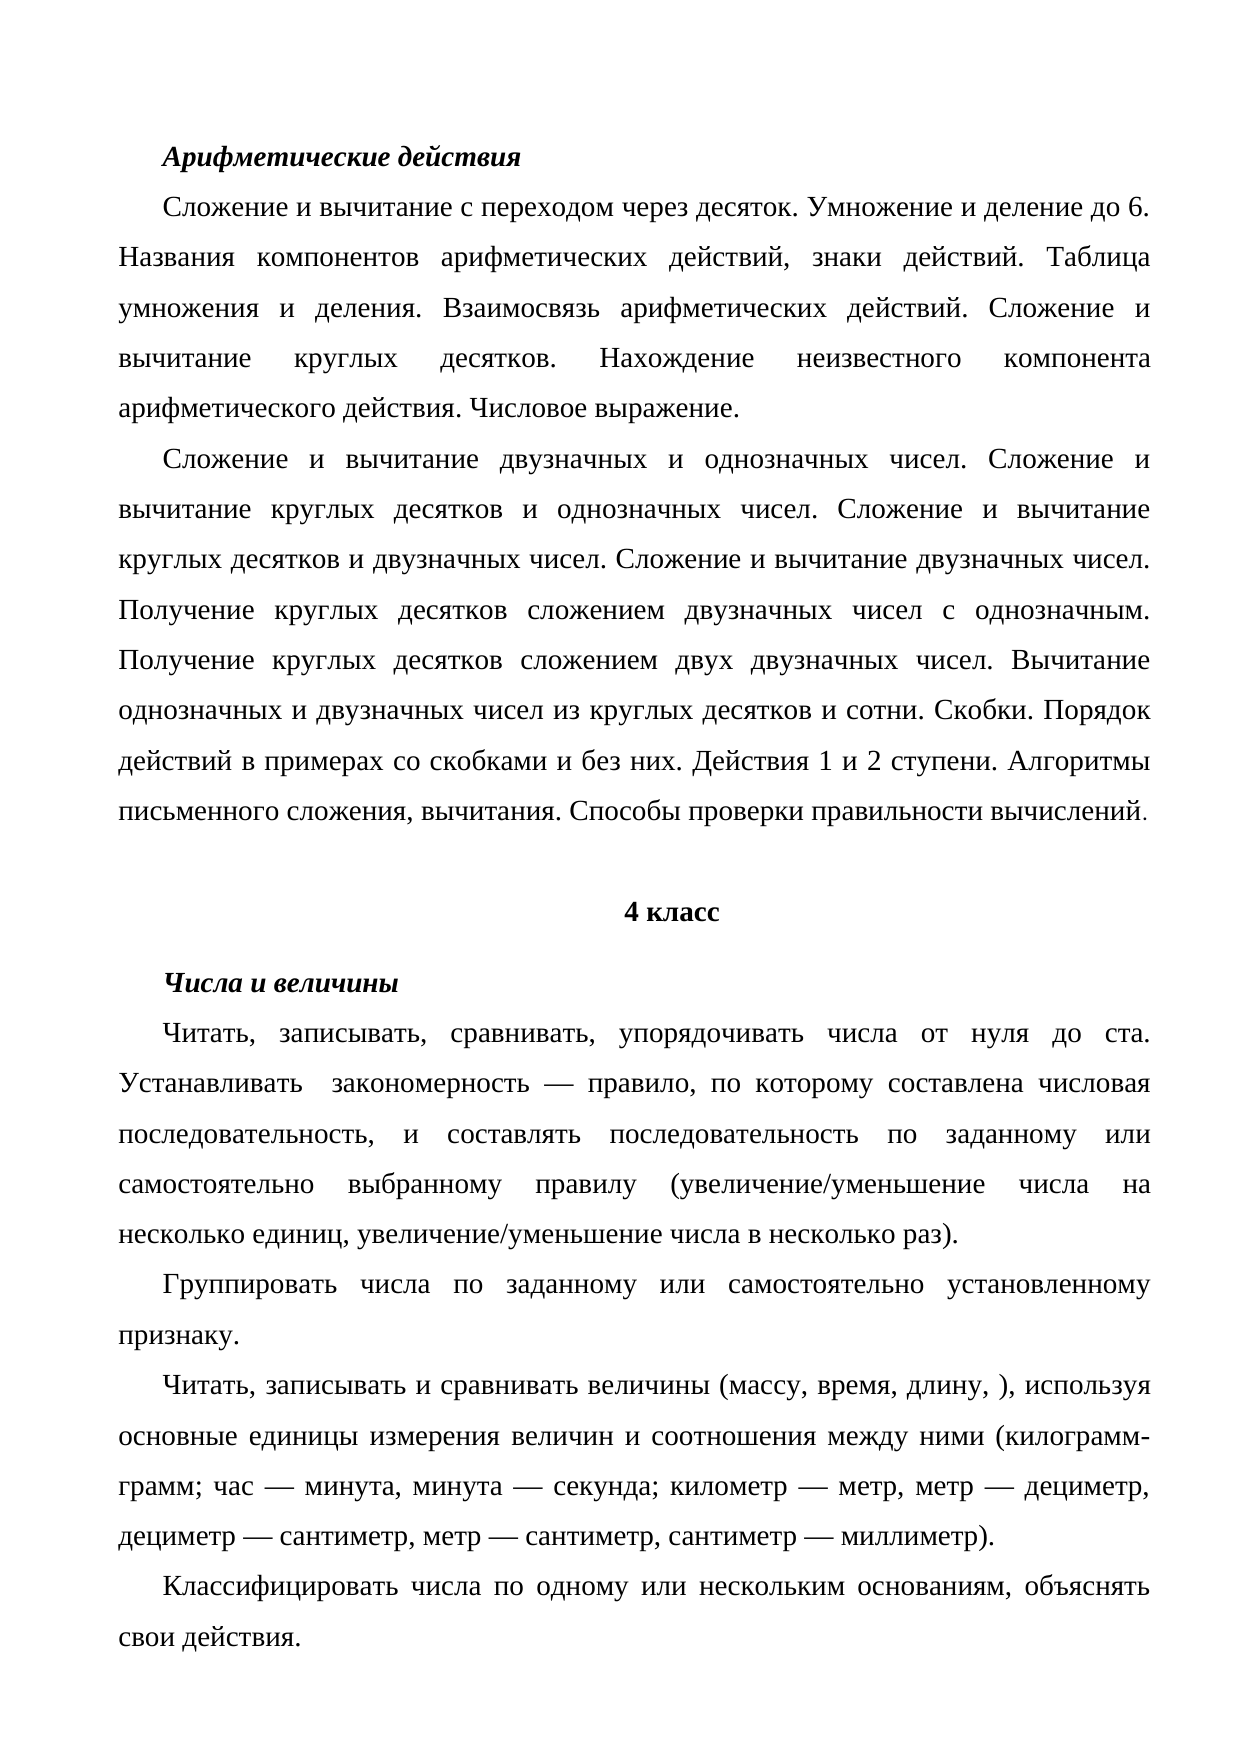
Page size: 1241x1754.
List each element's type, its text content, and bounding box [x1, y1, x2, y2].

text Читать, записывать, сравнивать, упорядочивать числа от нуля до ста. Устанавливать закономерность — правило, по которому составлена числовая последовательность, и составлять последовательность по заданному или самостоятельно выбранному правилу (увеличение/уменьшение числа на несколько единиц, увеличение/уменьшение числа в несколько раз). [118, 1015, 1152, 1250]
text Арифметические действия [118, 139, 1152, 172]
text 4 класс [118, 894, 1152, 927]
text Группировать числа по заданному или самостоятельно установленному признаку. [118, 1267, 1152, 1351]
text Сложение и вычитание с переходом через десяток. Умножение и деление до 6. Названия компонентов арифметических действий, знаки действий. Таблица умножения и деления. Взаимосвязь арифметических действий. Сложение и вычитание круглых десятков. Нахождение неизвестного компонента арифметического действия. Числовое выражение. [118, 189, 1152, 424]
text Числа и величины [118, 965, 1152, 998]
text Читать, записывать и сравнивать величины (массу, время, длину, ), используя основные единицы измерения величин и соотношения между ними (килограмм-грамм; час — минута, минута — секунда; километр — метр, метр — дециметр, дециметр — сантиметр, метр — сантиметр, сантиметр — миллиметр). [118, 1367, 1152, 1552]
text Классифицировать числа по одному или нескольким основаниям, объяснять свои действия. [118, 1568, 1152, 1652]
text Сложение и вычитание двузначных и однозначных чисел. Сложение и вычитание круглых десятков и однозначных чисел. Сложение и вычитание круглых десятков и двузначных чисел. Сложение и вычитание двузначных чисел. Получение круглых десятков сложением двузначных чисел с однозначным. Получение круглых десятков сложением двух двузначных чисел. Вычитание однозначных и двузначных чисел из круглых десятков и сотни. Скобки. Порядок действий в примерах со скобками и без них. Действия 1 и 2 ступени. Алгоритмы письменного сложения, вычитания. Способы проверки правильности вычислений. [118, 441, 1152, 827]
